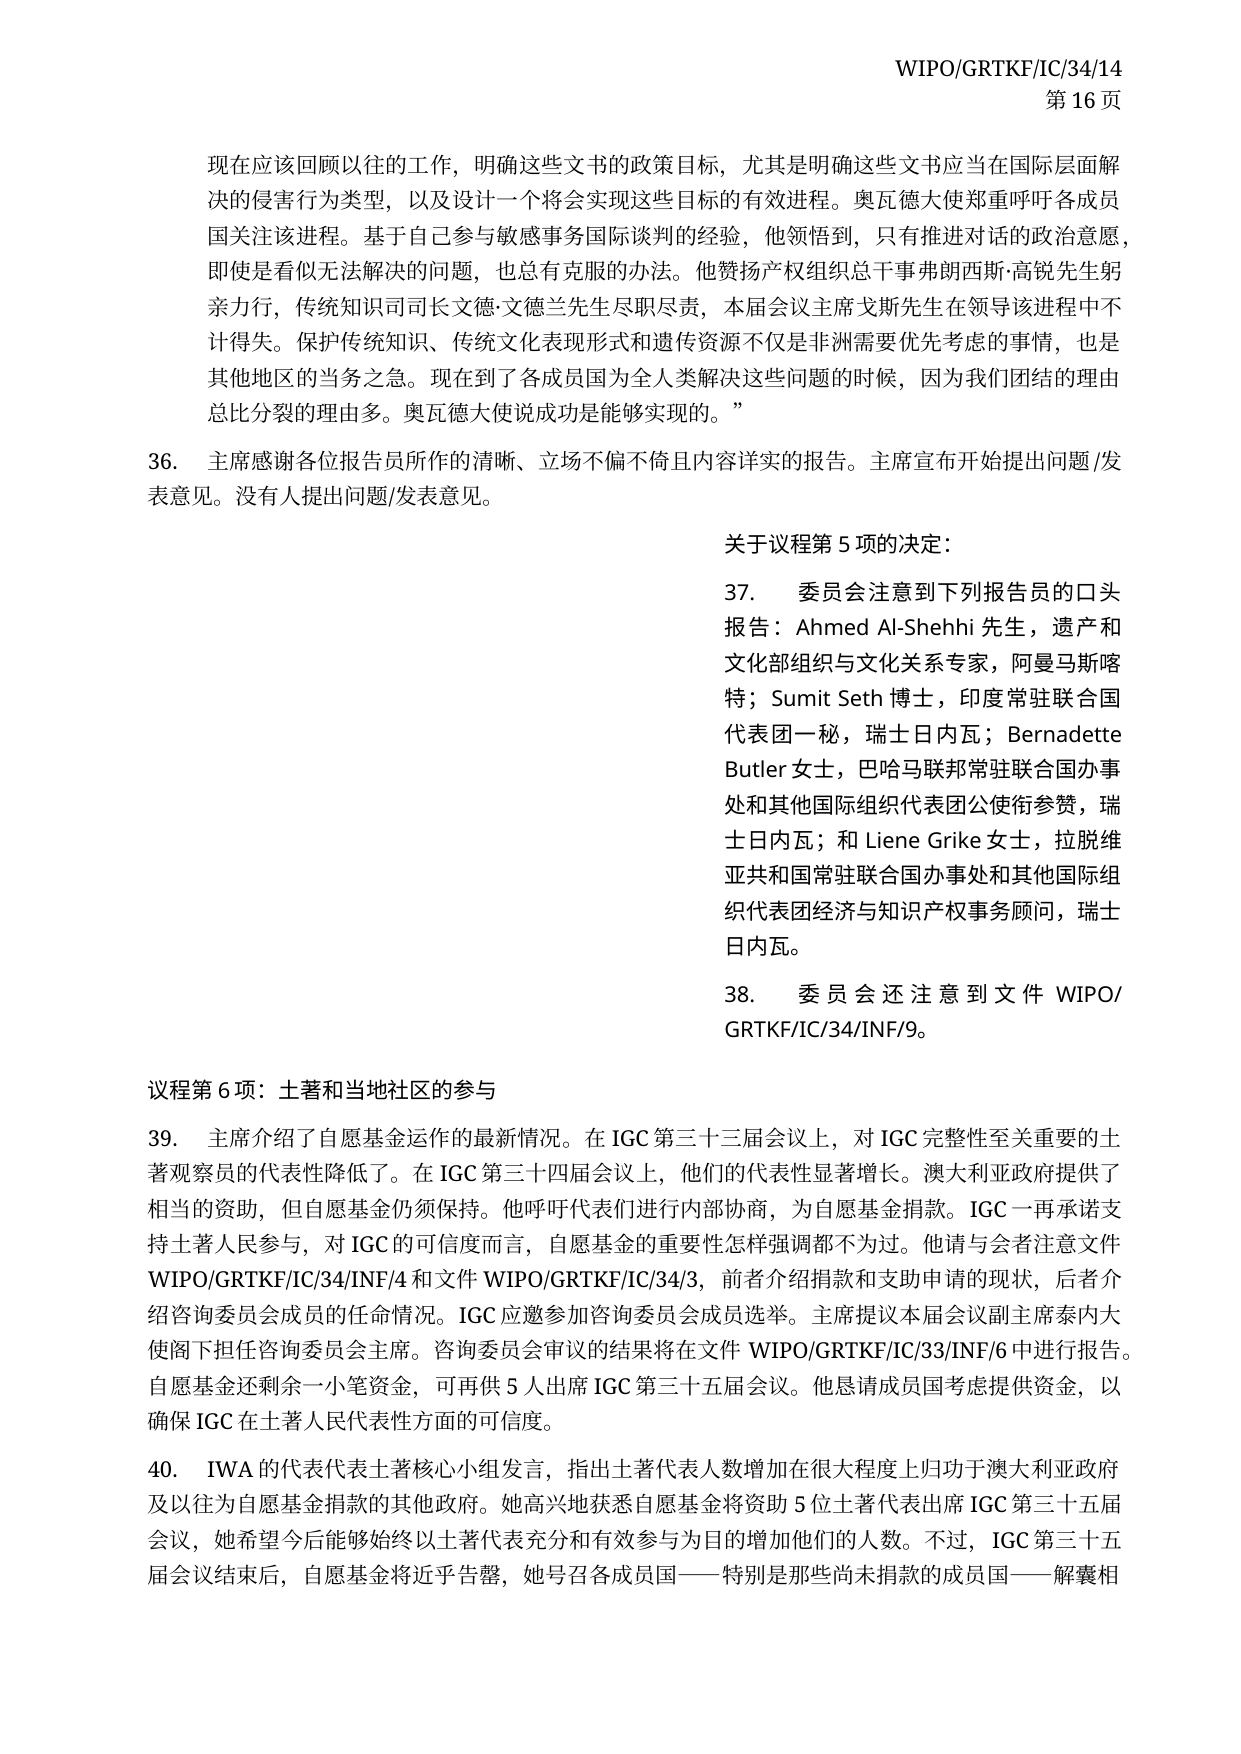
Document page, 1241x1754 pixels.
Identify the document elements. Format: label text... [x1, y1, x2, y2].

list 关于议程第5项的决定： [724, 523, 1122, 559]
list 主席介绍了自愿基金运作的最新情况。在IGC第三十三届会议上，对IGC完整性至关重要的土著观察员的代表性降低了。在IGC第三十四届会议上，他们的代表性显著增长。澳大利亚政府提供了相当的资助，但自愿基金仍须保持。他呼吁代表们进行内部协商，为自愿基金捐款。IGC一再承诺支持土著人民参与，对IGC的可信度而言，自愿基金的重要性怎样强调都不为过。他请与会者注意文件WIPO/GRTKF/IC/34/INF/4和文件WIPO/GRTKF/IC/34/3，前者介绍捐款和支助申请的现状，后者介绍咨询委员会成员的任命情况。IGC应邀参加咨询委员会成员选举。主席提议本届会议副主席泰内大使阁下担任咨询委员会主席。咨询委员会审议的结果将在文件WIPO/GRTKF/IC/33/INF/6中进行报告。自愿基金还剩余一小笔资金，可再供5人出席IGC第三十五届会议。他恳请成员国考虑提供资金，以确保IGC在土著人民代表性方面的可信度。 [148, 1117, 1122, 1436]
list 主席感谢各位报告员所作的清晰、立场不偏不倚且内容详实的报告。主席宣布开始提出问题/发表意见。没有人提出问题/发表意见。 [148, 440, 1122, 511]
list 委员会注意到下列报告员的口头报告：Ahmed Al-Shehhi先生，遗产和文化部组织与文化关系专家，阿曼马斯喀特；Sumit Seth博士，印度常驻联合国代表团一秘，瑞士日内瓦；Bernadette Butler女士，巴哈马联邦常驻联合国办事处和其他国际组织代表团公使衔参赞，瑞士日内瓦；和Liene Grike女士，拉脱维亚共和国常驻联合国办事处和其他国际组织代表团经济与知识产权事务顾问，瑞士日内瓦。 [724, 571, 1122, 961]
text 现在应该回顾以往的工作，明确这些文书的政策目标，尤其是明确这些文书应当在国际层面解决的侵害行为类型，以及设计一个将会实现这些目标的有效进程。奥瓦德大使郑重呼吁各成员国关注该进程。基于自己参与敏感事务国际谈判的经验，他领悟到，只有推进对话的政治意愿，即使是看似无法解决的问题，也总有克服的办法。他赞扬产权组织总干事弗朗西斯·高锐先生躬亲力行，传统知识司司长文德·文德兰先生尽职尽责，本届会议主席戈斯先生在领导该进程中不计得失。保护传统知识、传统文化表现形式和遗传资源不仅是非洲需要优先考虑的事情，也是其他地区的当务之急。现在到了各成员国为全人类解决这些问题的时候，因为我们团结的理由总比分裂的理由多。奥瓦德大使说成功是能够实现的。” [207, 144, 1122, 428]
text 议程第6项：土著和当地社区的参与 [148, 1069, 1122, 1105]
list 委员会还注意到文件WIPO/‌GRTKF/IC/34/INF/9。 [724, 973, 1122, 1044]
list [148, 1448, 1122, 1590]
